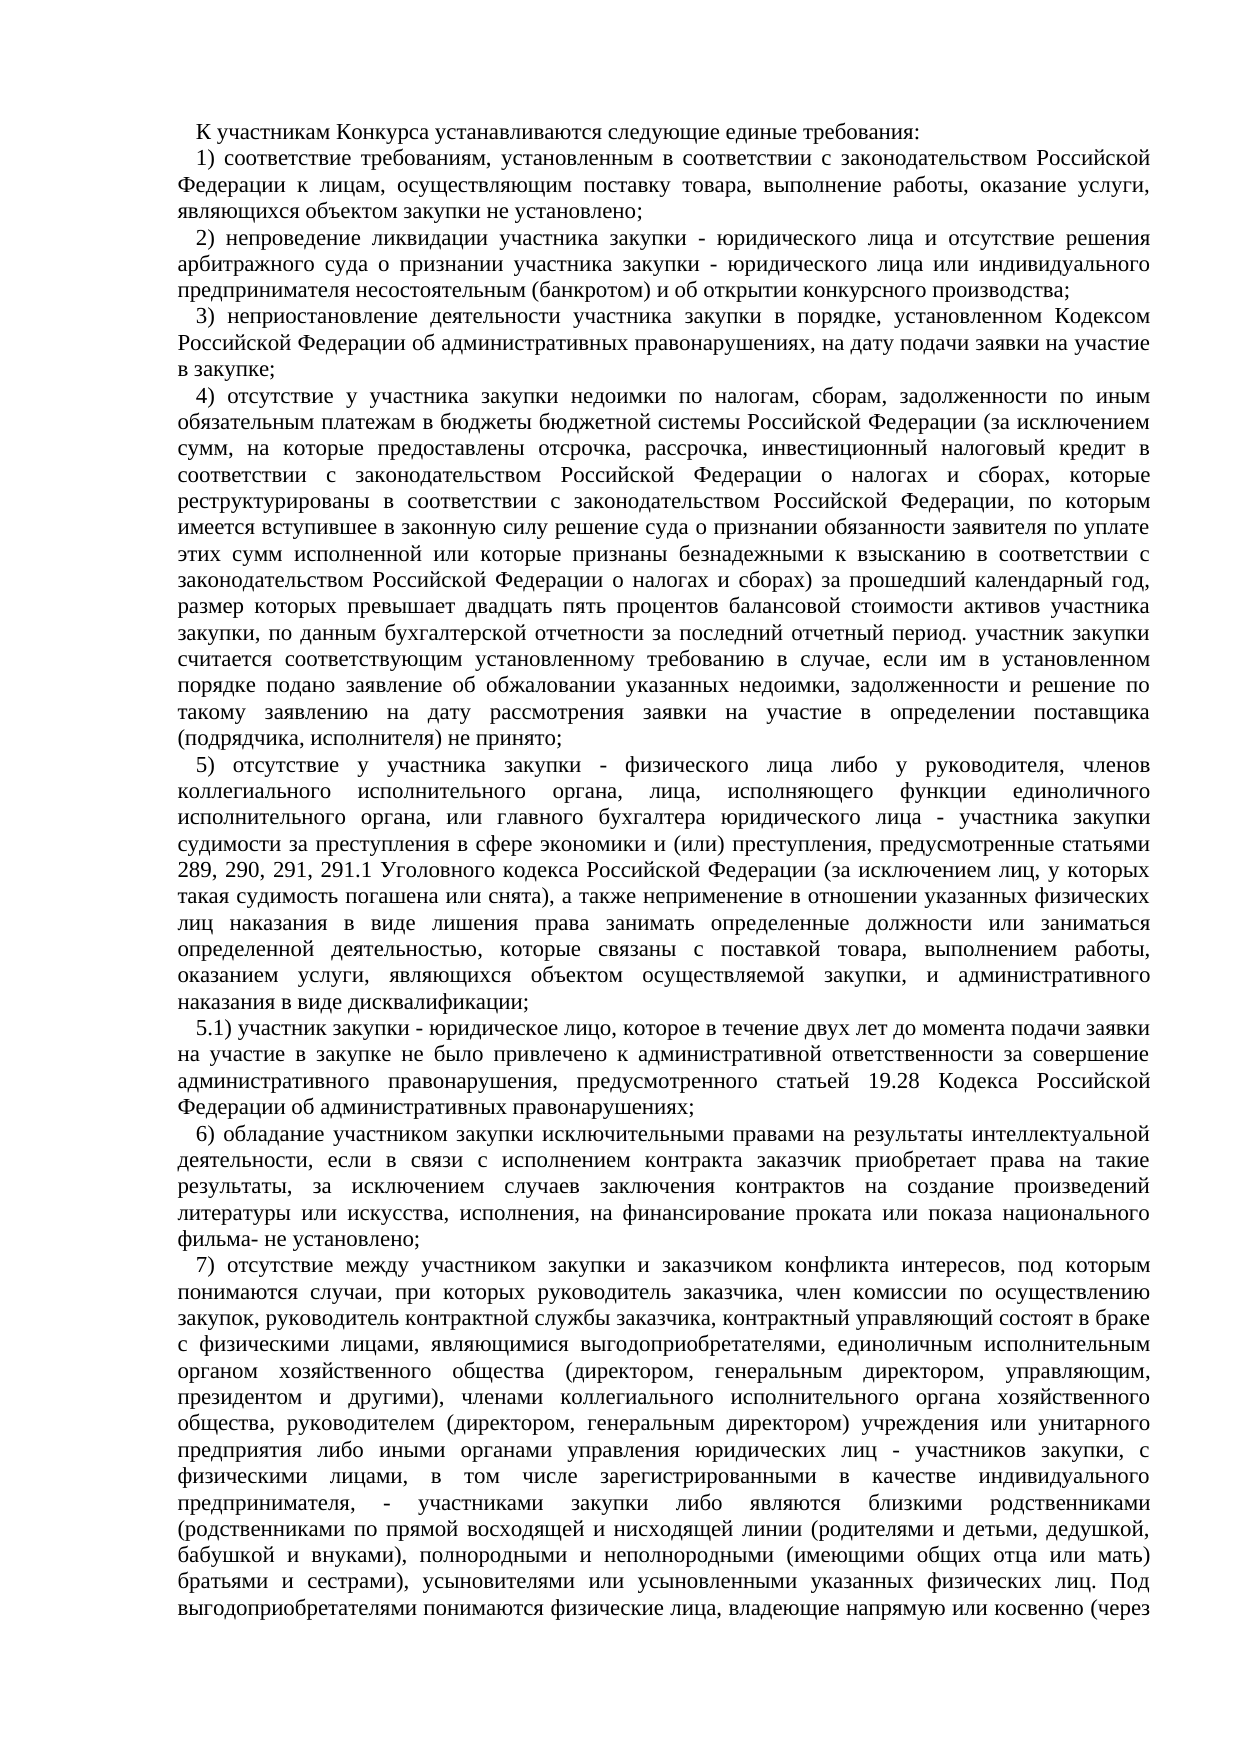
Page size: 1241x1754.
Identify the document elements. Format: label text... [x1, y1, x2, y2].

text 4) отсутствие у участника закупки недоимки по налогам, сборам, задолженности по иным обязательным платежам в бюджеты бюджетной системы Российской Федерации (за исключением сумм, на которые предоставлены отсрочка, рассрочка, инвестиционный налоговый кредит в соответствии с законодательством Российской Федерации о налогах и сборах, которые реструктурированы в соответствии с законодательством Российской Федерации, по которым имеется вступившее в законную силу решение суда о признании обязанности заявителя по уплате этих сумм исполненной или которые признаны безнадежными к взысканию в соответствии с законодательством Российской Федерации о налогах и сборах) за прошедший календарный год, размер которых превышает двадцать пять процентов балансовой стоимости активов участника закупки, по данным бухгалтерской отчетности за последний отчетный период. участник закупки считается соответствующим установленному требованию в случае, если им в установленном порядке подано заявление об обжаловании указанных недоимки, задолженности и решение по такому заявлению на дату рассмотрения заявки на участие в определении поставщика (подрядчика, исполнителя) не принято; [177, 382, 1152, 751]
text 3) неприостановление деятельности участника закупки в порядке, установленном Кодексом Российской Федерации об административных правонарушениях, на дату подачи заявки на участие в закупке; [177, 303, 1152, 382]
text 5) отсутствие у участника закупки - физического лица либо у руководителя, членов коллегиального исполнительного органа, лица, исполняющего функции единоличного исполнительного органа, или главного бухгалтера юридического лица - участника закупки судимости за преступления в сфере экономики и (или) преступления, предусмотренные статьями 289, 290, 291, 291.1 Уголовного кодекса Российской Федерации (за исключением лиц, у которых такая судимость погашена или снята), а также неприменение в отношении указанных физических лиц наказания в виде лишения права занимать определенные должности или заниматься определенной деятельностью, которые связаны с поставкой товара, выполнением работы, оказанием услуги, являющихся объектом осуществляемой закупки, и административного наказания в виде дисквалификации; [177, 751, 1152, 1014]
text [177, 1251, 1152, 1620]
text 1) соответствие требованиям, установленным в соответствии с законодательством Российской Федерации к лицам, осуществляющим поставку товара, выполнение работы, оказание услуги, являющихся объектом закупки не установлено; [177, 144, 1152, 223]
text 6) обладание участником закупки исключительными правами на результаты интеллектуальной деятельности, если в связи с исполнением контракта заказчик приобретает права на такие результаты, за исключением случаев заключения контрактов на создание произведений литературы или искусства, исполнения, на финансирование проката или показа национального фильма- не установлено; [177, 1119, 1152, 1251]
text К участникам Конкурса устанавливаются следующие единые требования: [177, 118, 1152, 144]
text 2) непроведение ликвидации участника закупки - юридического лица и отсутствие решения арбитражного суда о признании участника закупки - юридического лица или индивидуального предпринимателя несостоятельным (банкротом) и об открытии конкурсного производства; [177, 223, 1152, 303]
text 5.1) участник закупки - юридическое лицо, которое в течение двух лет до момента подачи заявки на участие в закупке не было привлечено к административной ответственности за совершение административного правонарушения, предусмотренного статьей 19.28 Кодекса Российской Федерации об административных правонарушениях; [177, 1014, 1152, 1119]
